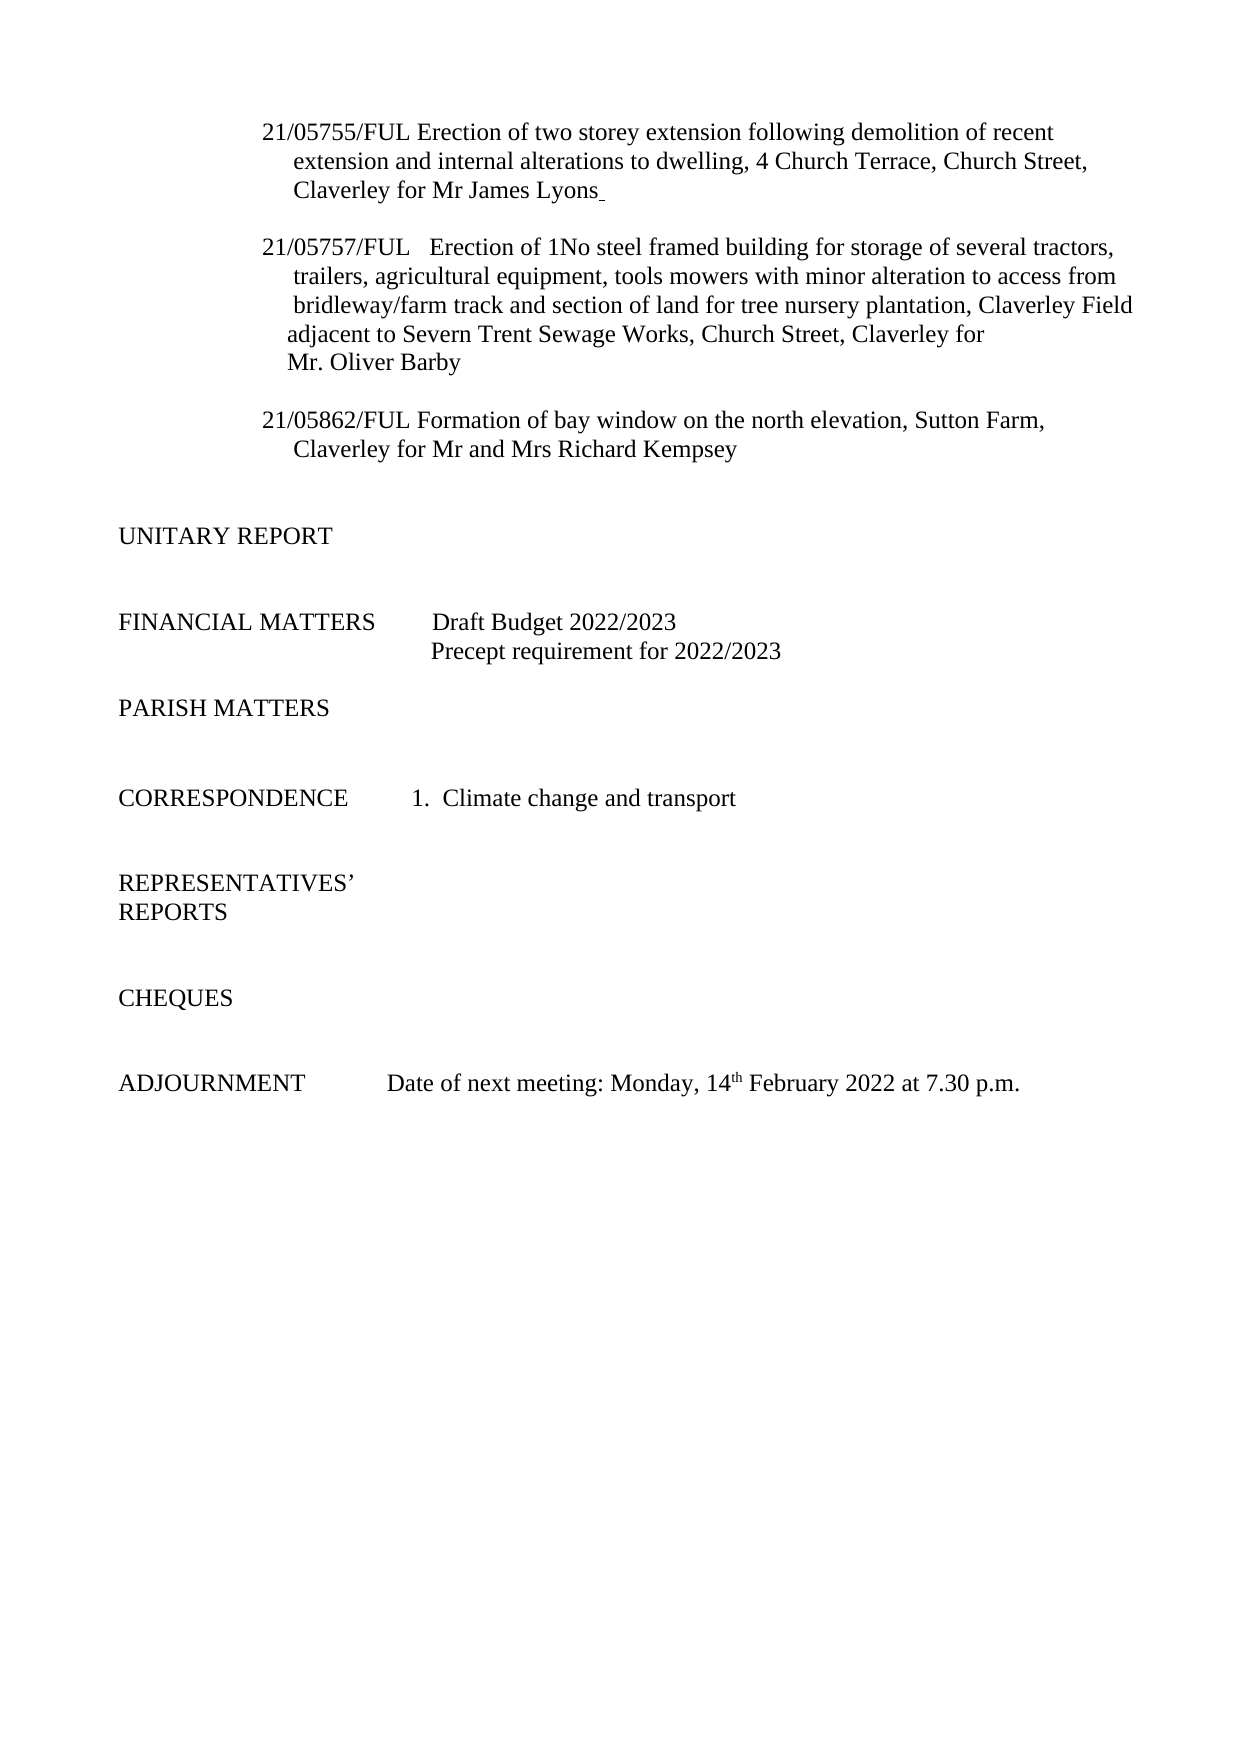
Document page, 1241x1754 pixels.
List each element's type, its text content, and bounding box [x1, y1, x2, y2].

text 21/05757/FUL Erection of 1No steel framed building for storage of several tractors, [118, 232, 1152, 261]
text ADJOURNMENT Date of next meeting: Monday, 14th February 2022 at 7.30 p.m. [118, 1068, 1152, 1097]
text Mr. Oliver Barby [118, 347, 1152, 376]
text PARISH MATTERS [118, 693, 1152, 722]
text Claverley for Mr and Mrs Richard Kempsey [118, 434, 1152, 462]
text extension and internal alterations to dwelling, 4 Church Terrace, Church Street, [118, 146, 1152, 175]
text Claverley for Mr James Lyons [118, 175, 1152, 204]
text 21/05755/FUL Erection of two storey extension following demolition of recent [118, 117, 1152, 146]
text CORRESPONDENCE 1. Climate change and transport [118, 783, 1152, 812]
text Precept requirement for 2022/2023 [118, 636, 1152, 665]
text adjacent to Severn Trent Sewage Works, Church Street, Claverley for [118, 319, 1152, 347]
text REPRESENTATIVES’ [118, 868, 1152, 897]
text bridleway/farm track and section of land for tree nursery plantation, Claverley Field [118, 290, 1152, 319]
text 21/05862/FUL Formation of bay window on the north elevation, Sutton Farm, [118, 405, 1152, 434]
text CHEQUES [118, 983, 1152, 1012]
text UNITARY REPORT [118, 521, 1152, 550]
text trailers, agricultural equipment, tools mowers with minor alteration to access from [118, 261, 1152, 290]
text REPORTS [118, 897, 1152, 925]
text FINANCIAL MATTERS Draft Budget 2022/2023 [118, 607, 1152, 636]
